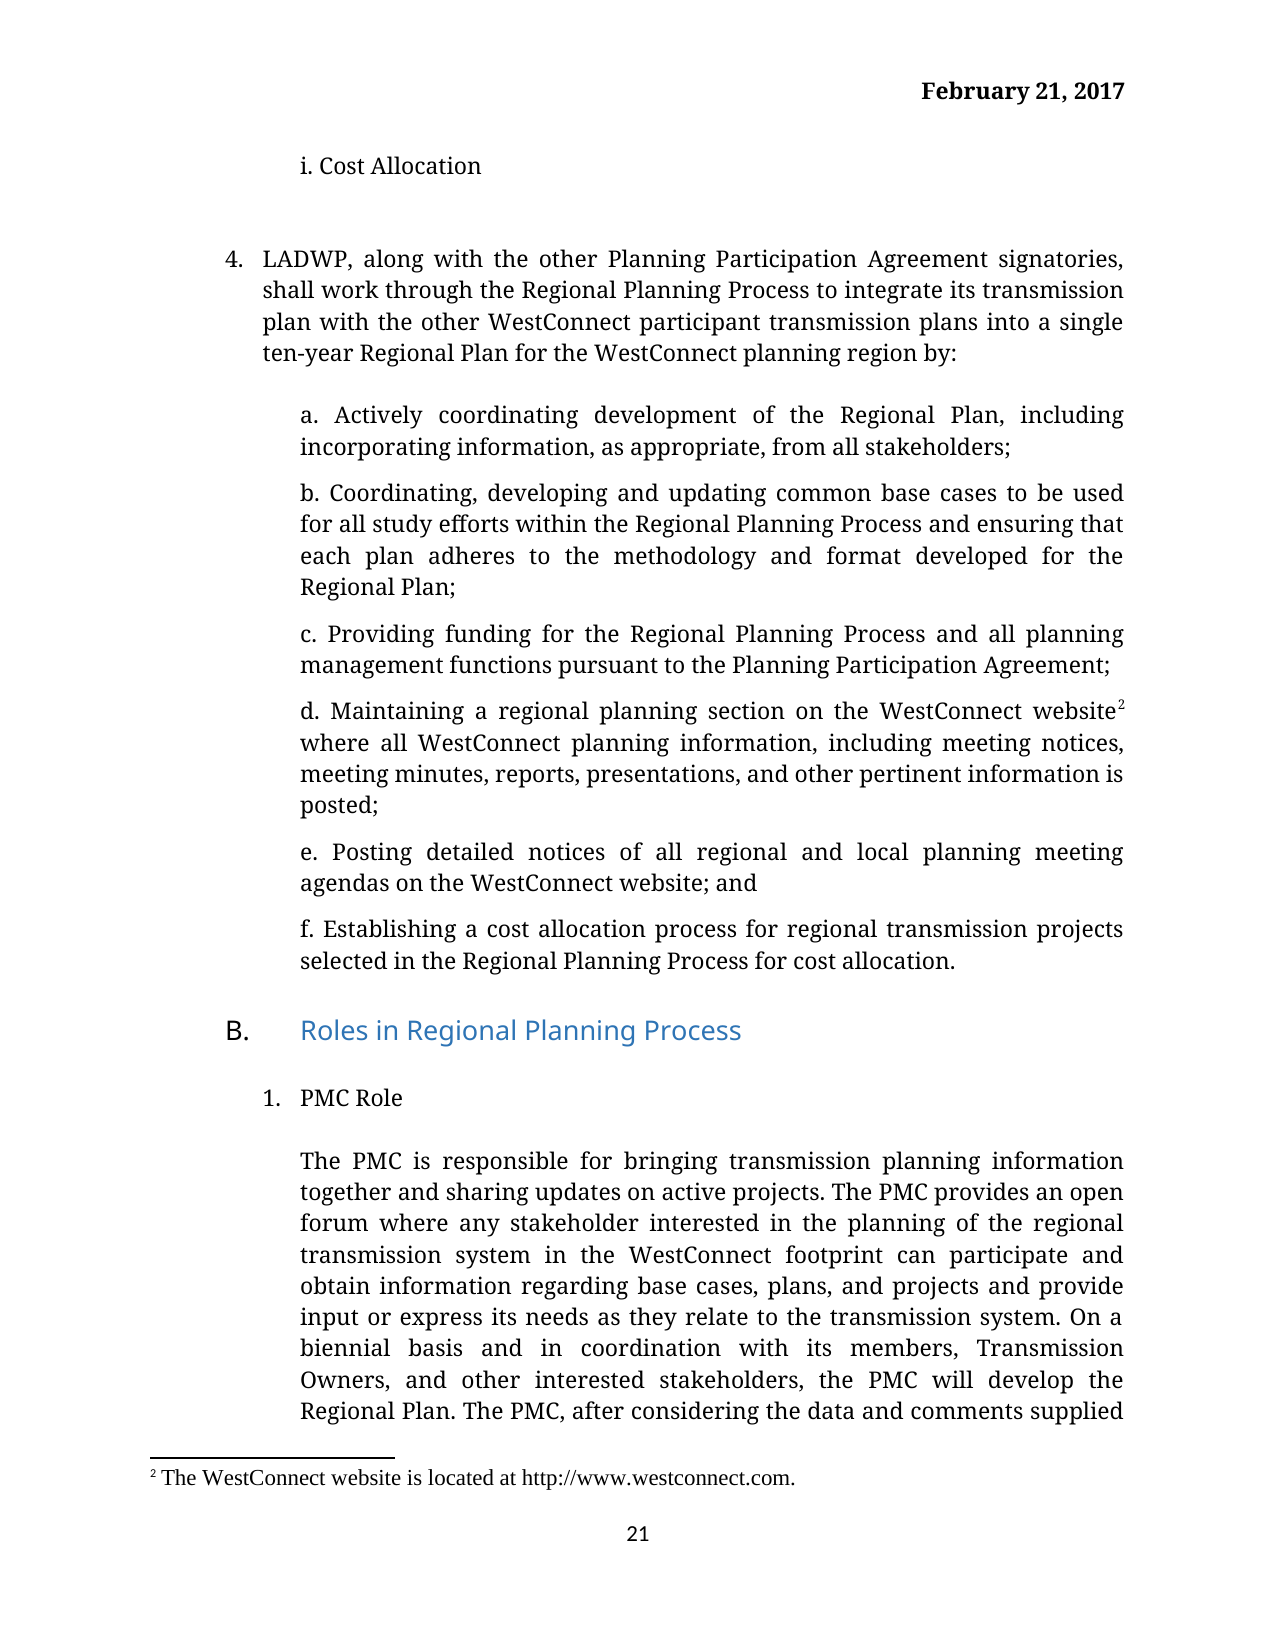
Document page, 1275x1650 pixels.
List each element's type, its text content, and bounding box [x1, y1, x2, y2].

text i. Cost Allocation [300, 150, 1125, 181]
list LADWP, along with the other Planning Participation Agreement signatories, shall work through the Regional Planning Process to integrate its transmission plan with the other WestConnect participant transmission plans into a single ten-year Regional Plan for the WestConnect planning region by: [225, 243, 1125, 368]
text f. Establishing a cost allocation process for regional transmission projects selected in the Regional Planning Process for cost allocation. [300, 913, 1125, 976]
text c. Providing funding for the Regional Planning Process and all planning management functions pursuant to the Planning Participation Agreement; [300, 617, 1125, 680]
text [300, 1145, 1125, 1426]
text b. Coordinating, developing and updating common base cases to be used for all study efforts within the Regional Planning Process and ensuring that each plan adheres to the methodology and format developed for the Regional Plan; [300, 477, 1125, 602]
subtitle Roles in Regional Planning Process [225, 1011, 1125, 1048]
text d. Maintaining a regional planning section on the WestConnect website where all WestConnect planning information, including meeting notices, meeting minutes, reports, presentations, and other pertinent information is posted; [300, 695, 1125, 820]
text a. Actively coordinating development of the Regional Plan, including incorporating information, as appropriate, from all stakeholders; [300, 399, 1125, 462]
text e. Posting detailed notices of all regional and local planning meeting agendas on the WestConnect website; and [300, 836, 1125, 898]
list PMC Role [262, 1082, 1125, 1114]
